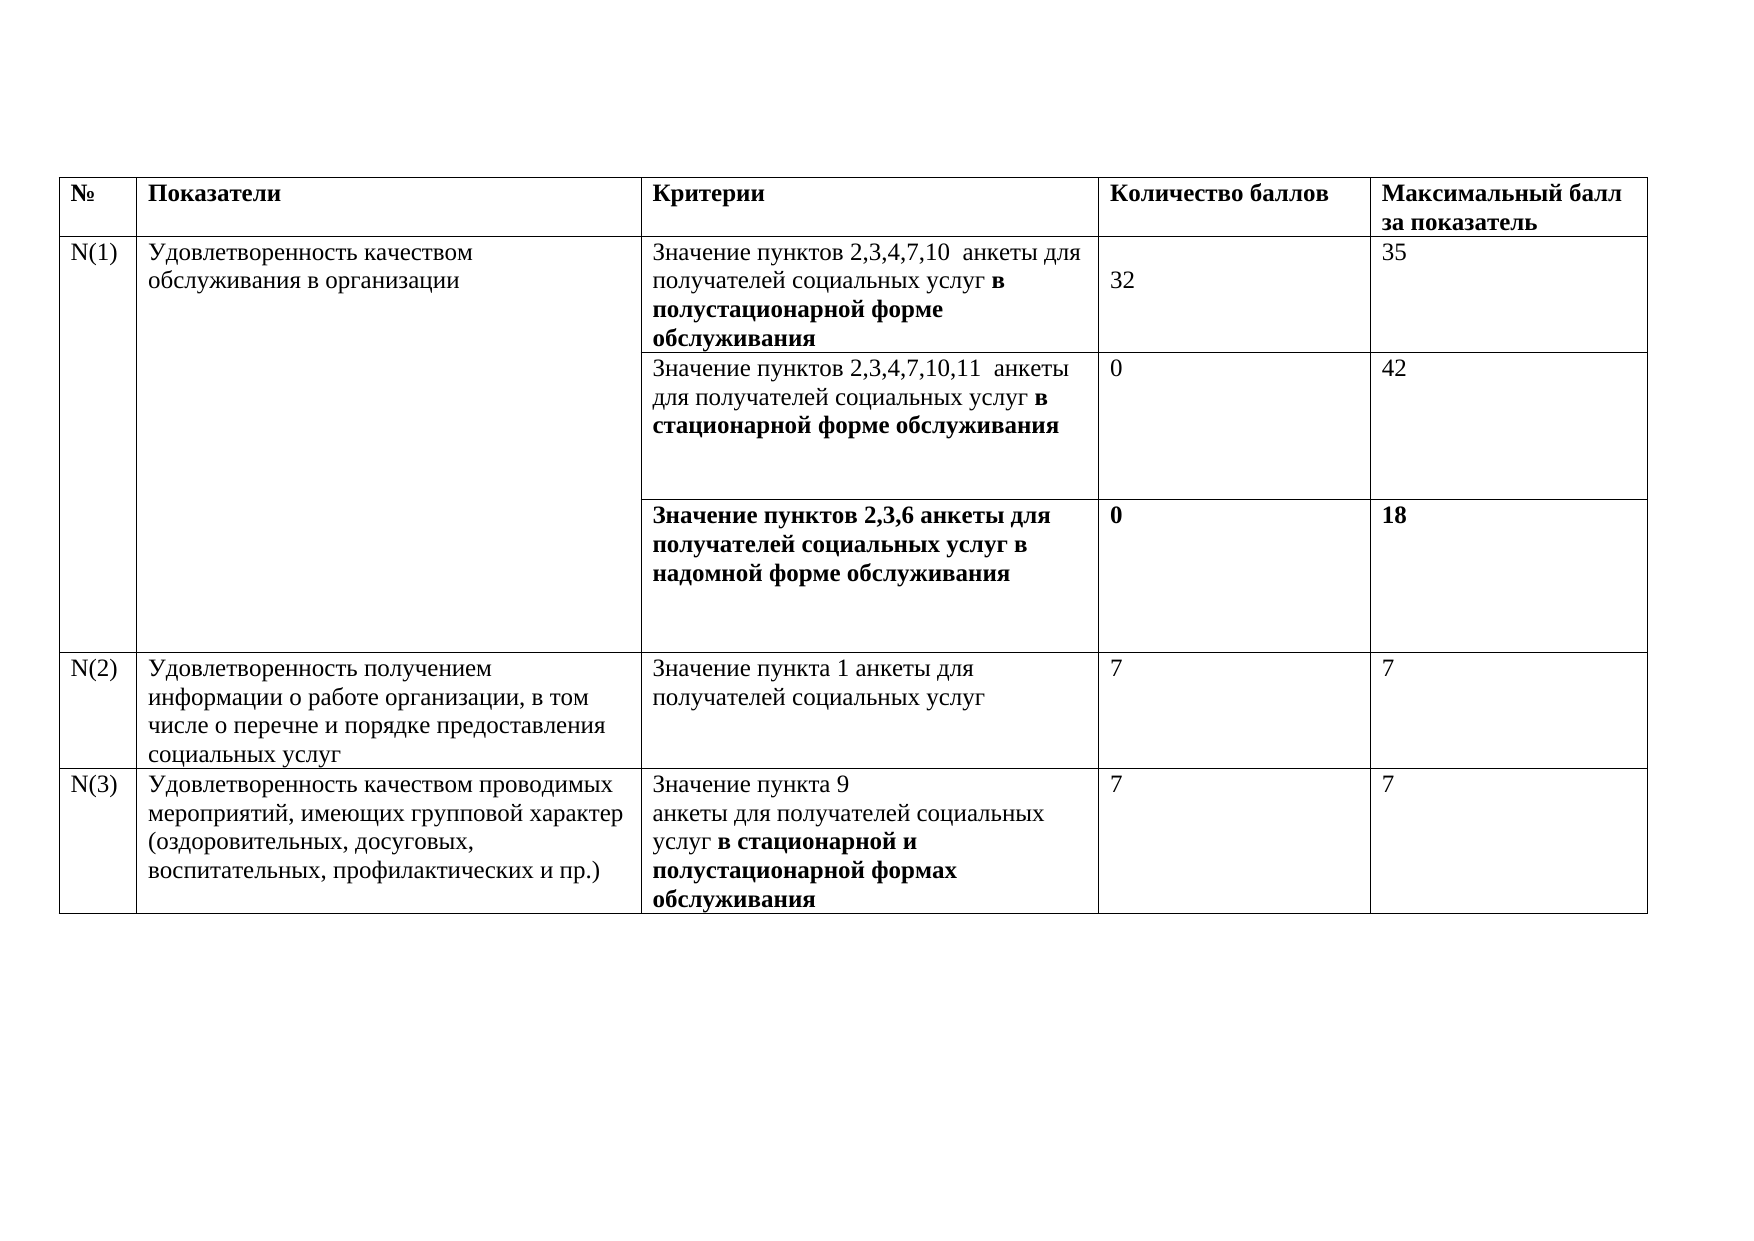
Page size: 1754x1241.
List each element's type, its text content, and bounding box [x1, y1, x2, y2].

table_cell Удовлетворенность качеством обслуживания в организации [137, 237, 641, 652]
table_header № [60, 178, 136, 236]
table_cell 7 [1371, 769, 1647, 913]
table_cell 7 [1099, 769, 1370, 913]
table_cell 0 [1099, 353, 1370, 499]
table_cell 32 [1099, 237, 1370, 352]
table_header Показатели [137, 178, 641, 236]
table_cell N(3) [60, 769, 136, 913]
table_cell 18 [1371, 500, 1647, 652]
table_cell 42 [1371, 353, 1647, 499]
table_cell N(2) [60, 653, 136, 768]
table_header Критерии [642, 178, 1098, 236]
table_cell Удовлетворенность качеством проводимых мероприятий, имеющих групповой характер (оздоровительных, досуговых, воспитательных, профилактических и пр.) [137, 769, 641, 913]
table_cell N(1) [60, 237, 136, 652]
table_cell 35 [1371, 237, 1647, 352]
table_cell Значение пункта 9 анкеты для получателей социальных услуг в стационарной и полустационарной формах обслуживания [642, 769, 1098, 913]
table_cell 7 [1371, 653, 1647, 768]
table_header Количество баллов [1099, 178, 1370, 236]
table_cell Значение пунктов 2,3,4,7,10,11 анкеты для получателей социальных услуг в стационарной форме обслуживания [642, 353, 1098, 499]
table_cell Значение пункта 1 анкеты для получателей социальных услуг [642, 653, 1098, 768]
table_header Максимальный балл за показатель [1371, 178, 1647, 236]
table_cell Значение пунктов 2,3,4,7,10 анкеты для получателей социальных услуг в полустационарной форме обслуживания [642, 237, 1098, 352]
table_cell 7 [1099, 653, 1370, 768]
table_cell 0 [1099, 500, 1370, 652]
table_cell Значение пунктов 2,3,6 анкеты для получателей социальных услуг в надомной форме обслуживания [642, 500, 1098, 652]
table_cell Удовлетворенность получением информации о работе организации, в том числе о перечне и порядке предоставления социальных услуг [137, 653, 641, 768]
